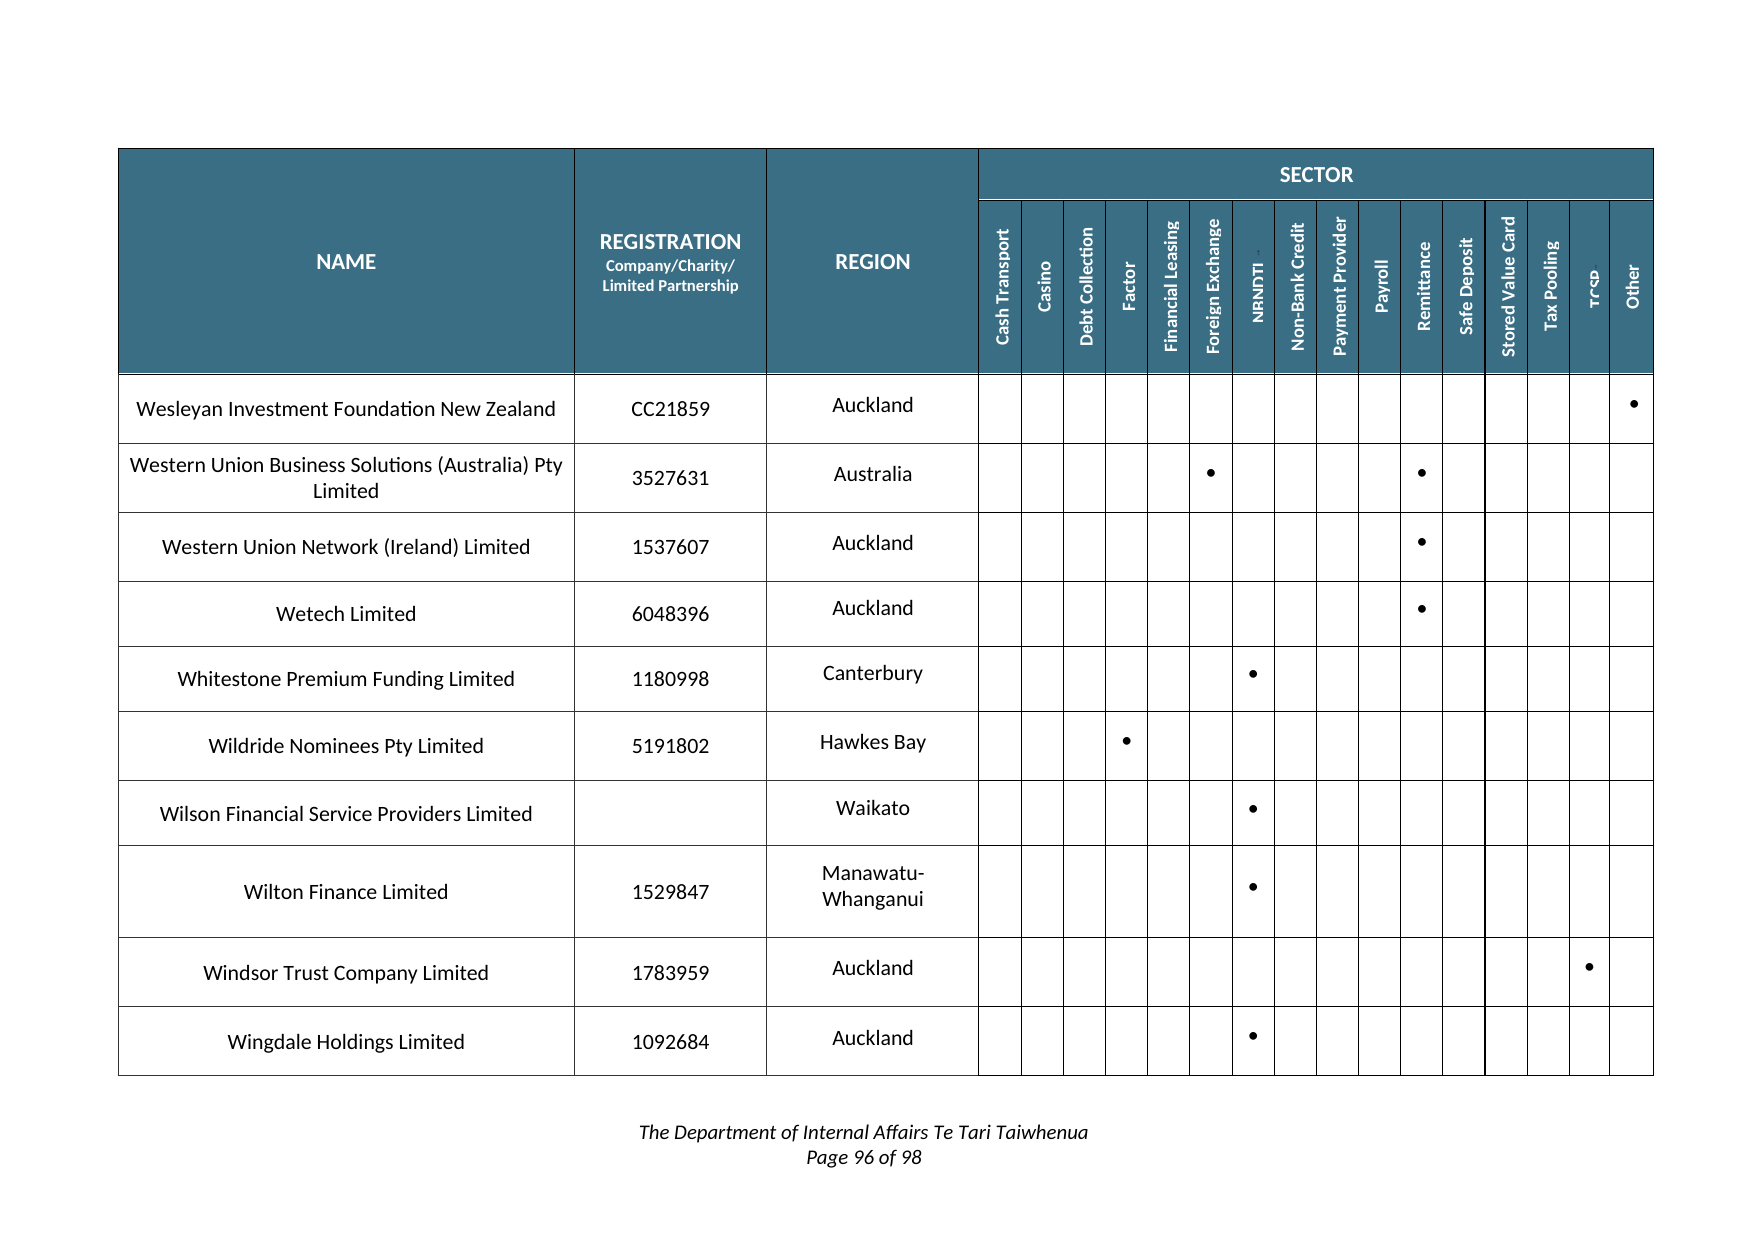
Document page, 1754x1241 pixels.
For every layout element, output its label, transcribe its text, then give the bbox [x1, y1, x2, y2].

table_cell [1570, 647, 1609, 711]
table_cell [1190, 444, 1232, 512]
table_cell TCSP1F1F [1570, 201, 1609, 373]
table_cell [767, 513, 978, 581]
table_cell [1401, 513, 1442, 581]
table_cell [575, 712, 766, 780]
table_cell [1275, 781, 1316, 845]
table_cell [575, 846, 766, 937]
table_header SECTOR [979, 149, 1653, 199]
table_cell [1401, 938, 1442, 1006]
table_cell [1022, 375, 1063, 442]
table_cell Payment Provider [1317, 201, 1358, 373]
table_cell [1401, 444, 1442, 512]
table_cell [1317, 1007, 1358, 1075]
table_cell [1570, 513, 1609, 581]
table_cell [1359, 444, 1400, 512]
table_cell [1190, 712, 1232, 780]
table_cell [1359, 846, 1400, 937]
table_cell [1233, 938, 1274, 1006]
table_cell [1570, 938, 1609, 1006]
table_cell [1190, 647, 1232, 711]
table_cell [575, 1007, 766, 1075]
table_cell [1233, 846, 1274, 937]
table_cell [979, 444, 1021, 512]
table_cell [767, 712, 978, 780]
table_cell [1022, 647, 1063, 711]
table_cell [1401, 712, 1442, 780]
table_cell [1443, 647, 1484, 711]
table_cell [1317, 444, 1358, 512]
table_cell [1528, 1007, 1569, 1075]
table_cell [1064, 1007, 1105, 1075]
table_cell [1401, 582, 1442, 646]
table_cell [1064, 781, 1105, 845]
table_cell NBNDTL 0F0F [1233, 201, 1274, 373]
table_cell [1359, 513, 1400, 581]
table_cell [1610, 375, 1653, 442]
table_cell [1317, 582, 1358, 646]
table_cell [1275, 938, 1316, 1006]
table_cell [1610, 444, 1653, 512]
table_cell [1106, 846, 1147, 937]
table_cell Tax Pooling [1528, 201, 1569, 373]
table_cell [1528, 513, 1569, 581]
table_cell Other [1610, 201, 1653, 373]
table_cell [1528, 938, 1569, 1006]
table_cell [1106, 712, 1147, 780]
table_cell Safe Deposit [1443, 201, 1484, 373]
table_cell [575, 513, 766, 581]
table_cell Factor [1106, 201, 1147, 373]
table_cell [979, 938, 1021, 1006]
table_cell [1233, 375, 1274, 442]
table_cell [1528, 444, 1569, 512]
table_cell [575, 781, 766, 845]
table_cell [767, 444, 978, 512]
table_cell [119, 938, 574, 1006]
table_header REGION [767, 149, 978, 373]
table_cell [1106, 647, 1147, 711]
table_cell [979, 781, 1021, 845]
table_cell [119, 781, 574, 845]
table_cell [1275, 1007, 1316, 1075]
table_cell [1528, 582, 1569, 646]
table_cell Remittance [1401, 201, 1442, 373]
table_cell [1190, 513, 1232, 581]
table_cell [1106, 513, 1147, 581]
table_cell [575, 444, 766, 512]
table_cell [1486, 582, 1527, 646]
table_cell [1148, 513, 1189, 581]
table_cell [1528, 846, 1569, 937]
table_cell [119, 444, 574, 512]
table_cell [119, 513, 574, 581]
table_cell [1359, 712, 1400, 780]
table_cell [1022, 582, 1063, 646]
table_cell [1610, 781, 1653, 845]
table_header NAME [119, 149, 574, 373]
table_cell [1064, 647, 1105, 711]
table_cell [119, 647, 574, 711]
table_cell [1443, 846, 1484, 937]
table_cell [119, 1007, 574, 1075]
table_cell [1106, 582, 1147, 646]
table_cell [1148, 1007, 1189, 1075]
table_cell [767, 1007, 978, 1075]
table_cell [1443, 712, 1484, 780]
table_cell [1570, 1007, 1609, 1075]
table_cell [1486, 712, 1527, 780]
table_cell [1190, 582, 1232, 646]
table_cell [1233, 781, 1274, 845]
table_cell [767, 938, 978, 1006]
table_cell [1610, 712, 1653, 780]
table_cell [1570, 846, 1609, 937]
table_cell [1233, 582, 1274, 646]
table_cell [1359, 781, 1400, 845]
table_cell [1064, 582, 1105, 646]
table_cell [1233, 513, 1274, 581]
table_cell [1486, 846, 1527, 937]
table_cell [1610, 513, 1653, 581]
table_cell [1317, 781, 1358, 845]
table_cell Foreign Exchange [1190, 201, 1232, 373]
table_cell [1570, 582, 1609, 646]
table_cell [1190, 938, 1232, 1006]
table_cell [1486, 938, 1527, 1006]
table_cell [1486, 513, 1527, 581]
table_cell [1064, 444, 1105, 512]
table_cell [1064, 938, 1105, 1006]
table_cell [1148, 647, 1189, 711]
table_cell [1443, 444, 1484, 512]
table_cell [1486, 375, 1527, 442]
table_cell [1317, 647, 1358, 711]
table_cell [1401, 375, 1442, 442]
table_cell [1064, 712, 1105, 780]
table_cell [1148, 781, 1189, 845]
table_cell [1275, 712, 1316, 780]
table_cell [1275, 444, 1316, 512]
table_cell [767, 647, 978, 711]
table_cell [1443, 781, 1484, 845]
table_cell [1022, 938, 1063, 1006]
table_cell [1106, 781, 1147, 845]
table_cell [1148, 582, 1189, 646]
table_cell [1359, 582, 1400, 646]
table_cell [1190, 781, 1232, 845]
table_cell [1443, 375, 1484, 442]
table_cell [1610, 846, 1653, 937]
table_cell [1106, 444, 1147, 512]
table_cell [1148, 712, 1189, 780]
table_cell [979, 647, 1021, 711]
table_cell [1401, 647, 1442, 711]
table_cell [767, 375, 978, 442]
table_cell Cash Transport [979, 201, 1021, 373]
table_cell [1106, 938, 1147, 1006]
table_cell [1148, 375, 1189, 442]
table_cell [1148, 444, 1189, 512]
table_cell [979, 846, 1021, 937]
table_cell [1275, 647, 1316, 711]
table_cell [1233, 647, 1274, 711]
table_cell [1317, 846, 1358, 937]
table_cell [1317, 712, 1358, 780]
table_cell Debt Collection [1064, 201, 1105, 373]
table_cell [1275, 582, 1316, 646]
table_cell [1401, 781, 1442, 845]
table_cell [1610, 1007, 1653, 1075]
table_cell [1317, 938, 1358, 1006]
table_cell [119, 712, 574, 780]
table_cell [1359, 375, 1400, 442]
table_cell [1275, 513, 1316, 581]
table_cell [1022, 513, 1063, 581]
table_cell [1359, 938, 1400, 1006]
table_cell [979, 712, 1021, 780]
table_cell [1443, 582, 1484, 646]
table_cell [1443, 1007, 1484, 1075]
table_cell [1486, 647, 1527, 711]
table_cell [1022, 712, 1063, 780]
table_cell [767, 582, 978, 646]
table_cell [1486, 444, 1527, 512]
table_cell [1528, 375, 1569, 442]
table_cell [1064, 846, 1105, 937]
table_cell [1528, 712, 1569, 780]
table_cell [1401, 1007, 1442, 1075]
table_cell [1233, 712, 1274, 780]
table_cell Non-Bank Credit Card [1275, 201, 1316, 373]
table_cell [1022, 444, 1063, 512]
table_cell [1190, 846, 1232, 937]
table_cell Financial Leasing [1148, 201, 1189, 373]
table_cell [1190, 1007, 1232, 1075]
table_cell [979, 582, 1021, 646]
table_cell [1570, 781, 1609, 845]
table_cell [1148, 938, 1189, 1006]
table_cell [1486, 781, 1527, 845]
table_cell Casino [1022, 201, 1063, 373]
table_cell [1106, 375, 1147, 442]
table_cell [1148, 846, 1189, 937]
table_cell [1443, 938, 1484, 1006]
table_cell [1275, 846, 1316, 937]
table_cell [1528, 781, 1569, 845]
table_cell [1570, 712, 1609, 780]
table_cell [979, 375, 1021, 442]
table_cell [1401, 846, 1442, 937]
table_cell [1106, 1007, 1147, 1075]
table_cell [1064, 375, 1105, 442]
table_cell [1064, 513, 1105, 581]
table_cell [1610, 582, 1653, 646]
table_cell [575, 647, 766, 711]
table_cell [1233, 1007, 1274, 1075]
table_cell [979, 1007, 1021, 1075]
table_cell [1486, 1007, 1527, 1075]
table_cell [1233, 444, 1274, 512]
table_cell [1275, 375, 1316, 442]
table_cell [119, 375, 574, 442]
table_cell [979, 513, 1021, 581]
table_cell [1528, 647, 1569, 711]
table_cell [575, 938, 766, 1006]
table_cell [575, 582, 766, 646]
table_cell Stored Value Card [1486, 201, 1527, 373]
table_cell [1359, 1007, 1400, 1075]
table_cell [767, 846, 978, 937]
table_cell Payroll [1359, 201, 1400, 373]
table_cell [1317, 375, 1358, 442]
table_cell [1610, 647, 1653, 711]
table_header REGISTRATION Company/Charity/ Limited Partnership [575, 149, 766, 373]
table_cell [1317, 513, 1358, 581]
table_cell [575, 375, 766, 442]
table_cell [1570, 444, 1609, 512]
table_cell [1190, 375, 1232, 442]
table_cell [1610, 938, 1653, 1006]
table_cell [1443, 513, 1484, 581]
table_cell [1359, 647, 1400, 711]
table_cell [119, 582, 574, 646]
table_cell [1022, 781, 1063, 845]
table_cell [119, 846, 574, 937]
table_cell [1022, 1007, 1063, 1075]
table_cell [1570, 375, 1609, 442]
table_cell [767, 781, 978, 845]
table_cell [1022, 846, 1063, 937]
